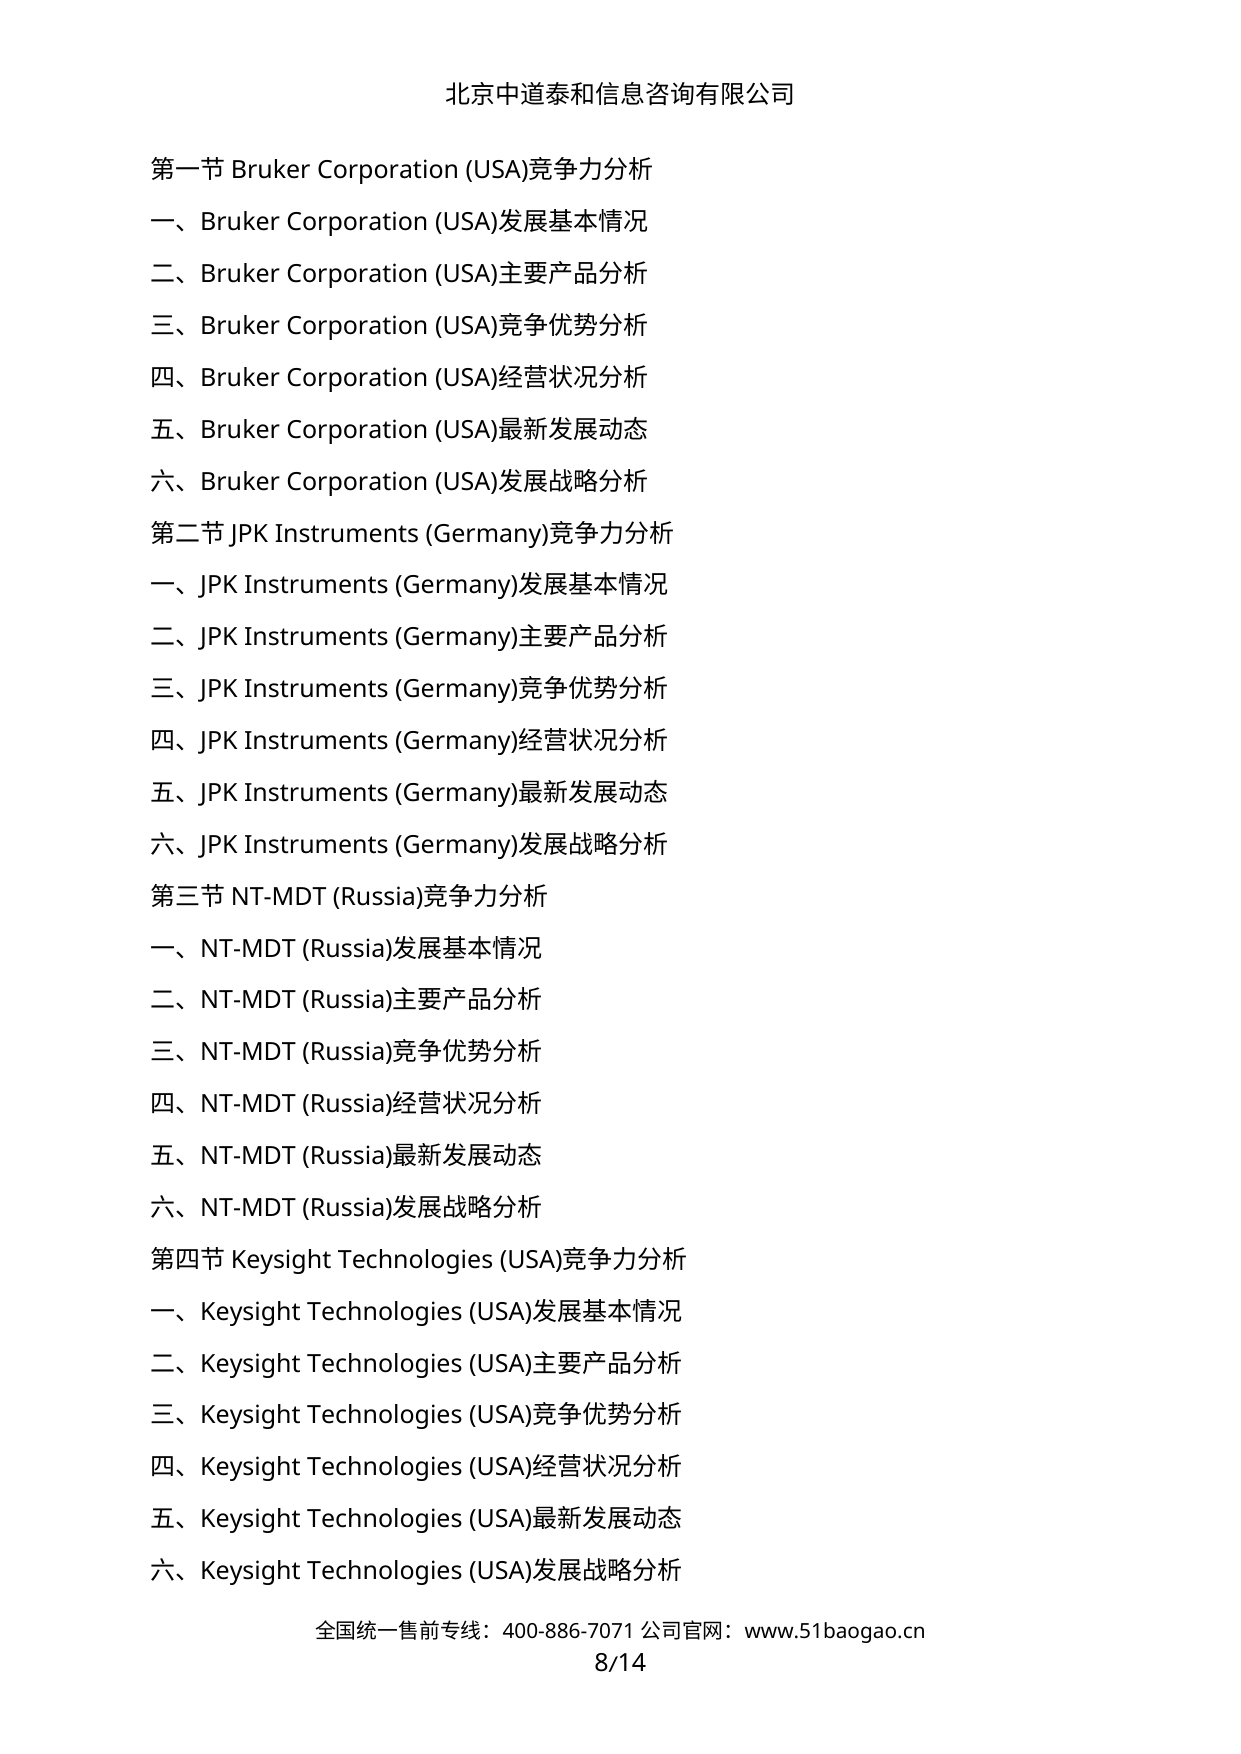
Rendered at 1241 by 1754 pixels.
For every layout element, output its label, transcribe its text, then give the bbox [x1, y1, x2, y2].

text 四、Bruker Corporation (USA)经营状况分析 [150, 357, 1090, 394]
text 三、JPK Instruments (Germany)竞争优势分析 [150, 669, 1090, 705]
text 一、Bruker Corporation (USA)发展基本情况 [150, 202, 1090, 238]
text 一、JPK Instruments (Germany)发展基本情况 [150, 565, 1090, 601]
text 第一节 Bruker Corporation (USA)竞争力分析 [150, 150, 1090, 186]
text 五、Keysight Technologies (USA)最新发展动态 [150, 1499, 1090, 1535]
text 三、NT-MDT (Russia)竞争优势分析 [150, 1032, 1090, 1068]
text 六、JPK Instruments (Germany)发展战略分析 [150, 824, 1090, 861]
text 三、Bruker Corporation (USA)竞争优势分析 [150, 306, 1090, 342]
text 四、NT-MDT (Russia)经营状况分析 [150, 1084, 1090, 1120]
text 五、NT-MDT (Russia)最新发展动态 [150, 1136, 1090, 1172]
text 六、Keysight Technologies (USA)发展战略分析 [150, 1551, 1090, 1587]
text 六、Bruker Corporation (USA)发展战略分析 [150, 461, 1090, 497]
text 二、JPK Instruments (Germany)主要产品分析 [150, 617, 1090, 653]
text 四、Keysight Technologies (USA)经营状况分析 [150, 1447, 1090, 1483]
text 二、NT-MDT (Russia)主要产品分析 [150, 980, 1090, 1016]
text 三、Keysight Technologies (USA)竞争优势分析 [150, 1395, 1090, 1431]
text 第四节 Keysight Technologies (USA)竞争力分析 [150, 1239, 1090, 1276]
text 二、Keysight Technologies (USA)主要产品分析 [150, 1343, 1090, 1379]
text 五、JPK Instruments (Germany)最新发展动态 [150, 772, 1090, 809]
text 四、JPK Instruments (Germany)经营状况分析 [150, 721, 1090, 757]
text 一、NT-MDT (Russia)发展基本情况 [150, 928, 1090, 964]
text 二、Bruker Corporation (USA)主要产品分析 [150, 254, 1090, 290]
text 第三节 NT-MDT (Russia)竞争力分析 [150, 876, 1090, 912]
text 六、NT-MDT (Russia)发展战略分析 [150, 1187, 1090, 1224]
text 五、Bruker Corporation (USA)最新发展动态 [150, 409, 1090, 446]
text 一、Keysight Technologies (USA)发展基本情况 [150, 1291, 1090, 1327]
text 第二节 JPK Instruments (Germany)竞争力分析 [150, 513, 1090, 549]
